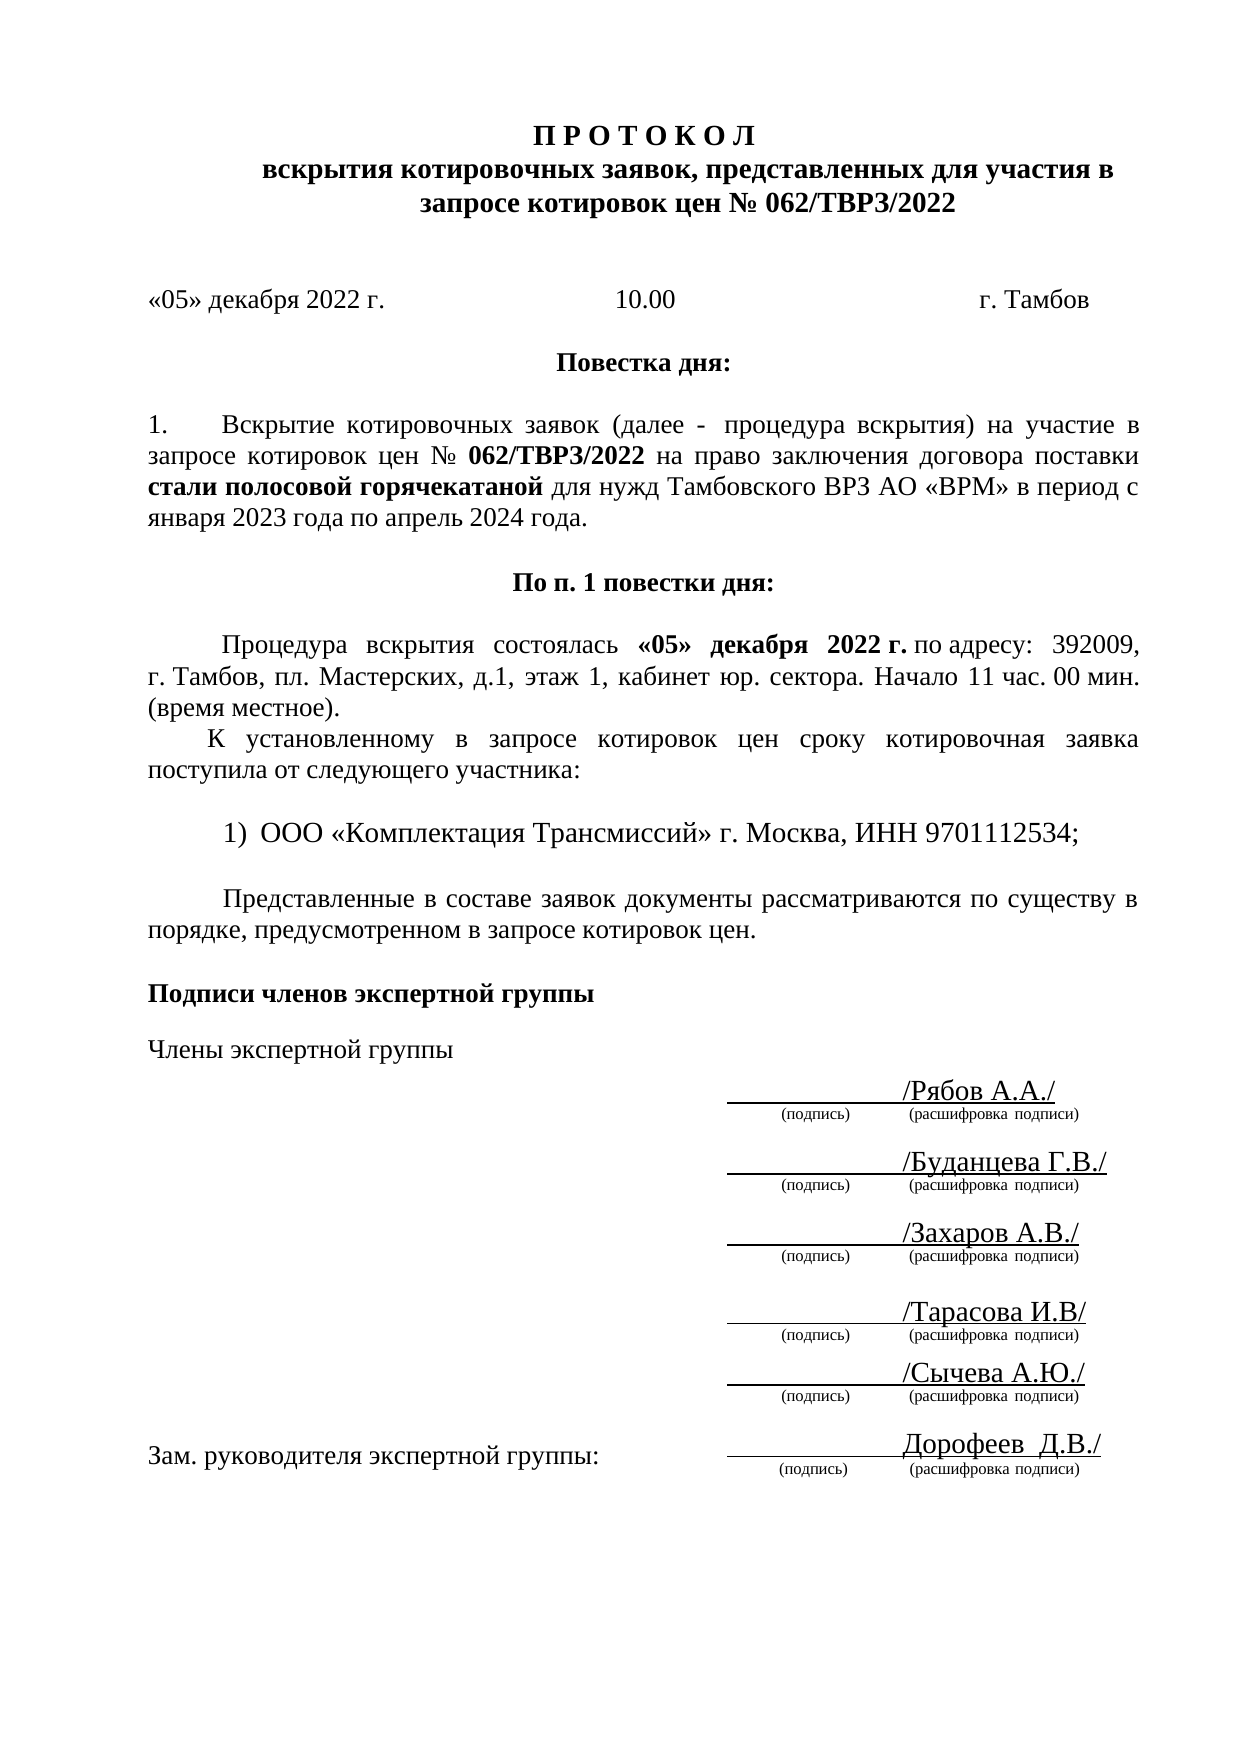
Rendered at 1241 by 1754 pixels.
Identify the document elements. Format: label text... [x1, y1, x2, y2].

text Повестка дня: [148, 346, 1140, 377]
text Процедура вскрытия состоялась «05» декабря 2022 г. по адресу: 392009, г. Тамбов, пл. Мастерских, д.1, этаж 1, кабинет юр. сектора. Начало 11 час. 00 мин. (время местное). [148, 628, 1140, 722]
text Члены экспертной группы [148, 1034, 1141, 1065]
text Зам. руководителя экспертной группы: [148, 1439, 689, 1470]
text К установленному в запросе котировок цен сроку котировочная заявка поступила от следующего участника: [148, 722, 1140, 784]
text «05» декабря 2022 г. 10.00 г. Тамбов [148, 283, 1140, 314]
list ООО «Комплектация Трансмиссий» г. Москва, ИНН 9701112534; [223, 815, 1140, 849]
text По п. 1 повестки дня: [148, 566, 1140, 597]
text Подписи членов экспертной группы [148, 976, 1141, 1009]
text вскрытия котировочных заявок, представленных для участия в запросе котировок цен № 062/ТВРЗ/2022 [236, 152, 1140, 219]
text Представленные в составе заявок документы рассматриваются по существу в порядке, предусмотренном в запросе котировок цен. [148, 882, 1140, 945]
text 1. Вскрытие котировочных заявок (далее - процедура вскрытия) на участие в запросе котировок цен № 062/ТВРЗ/2022 на право заключения договора поставки стали полосовой горячекатаной для нужд Тамбовского ВРЗ АО «ВРМ» в период с января 2023 года по апрель 2024 года. [148, 408, 1140, 533]
text П Р О Т О К О Л [148, 118, 1140, 152]
